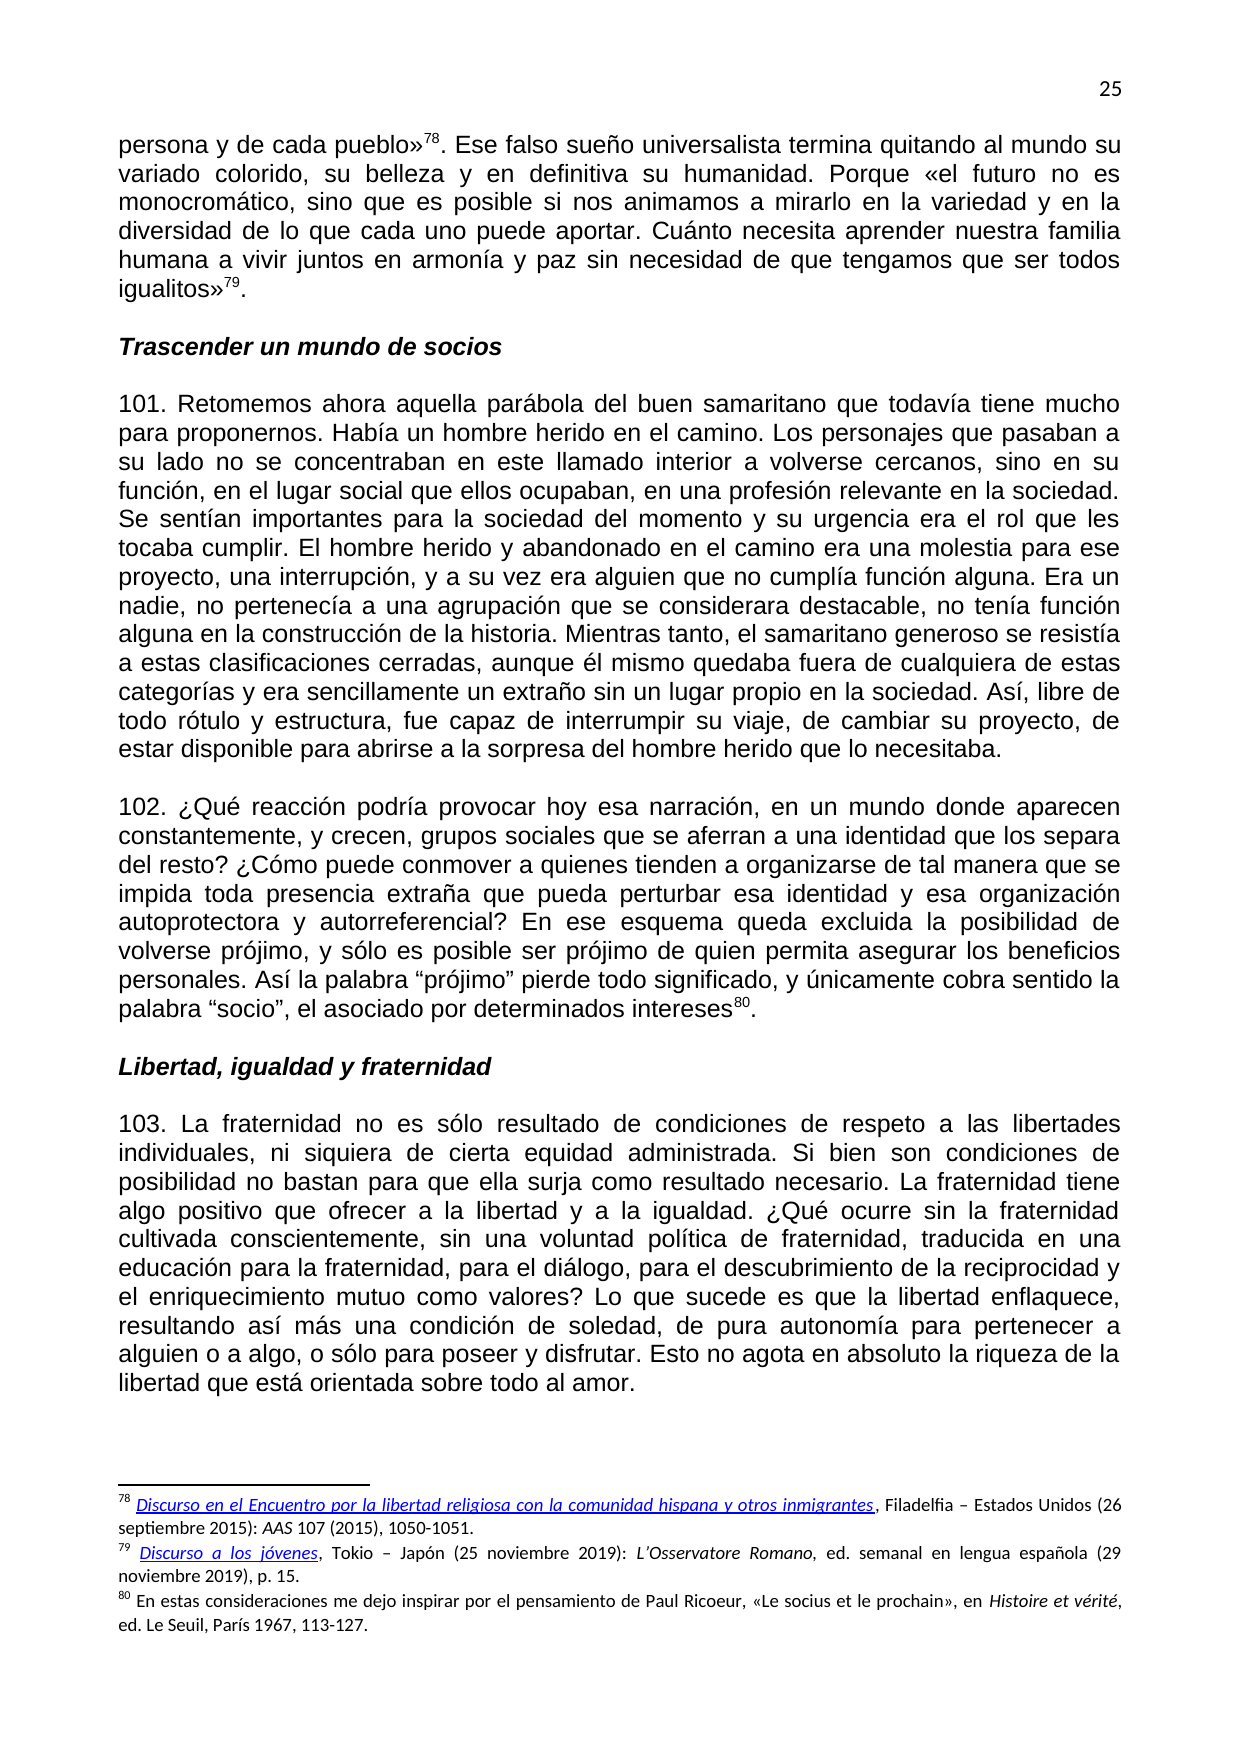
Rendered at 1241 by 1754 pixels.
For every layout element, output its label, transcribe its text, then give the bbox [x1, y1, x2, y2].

text 103. La fraternidad no es sólo resultado de condiciones de respeto a las libertades individuales, ni siquiera de cierta equidad administrada. Si bien son condiciones de posibilidad no bastan para que ella surja como resultado necesario. La fraternidad tiene algo positivo que ofrecer a la libertad y a la igualdad. ¿Qué ocurre sin la fraternidad cultivada conscientemente, sin una voluntad política de fraternidad, traducida en una educación para la fraternidad, para el diálogo, para el descubrimiento de la reciprocidad y el enriquecimiento mutuo como valores? Lo que sucede es que la libertad enflaquece, resultando así más una condición de soledad, de pura autonomía para pertenecer a alguien o a algo, o sólo para poseer y disfrutar. Esto no agota en absoluto la riqueza de la libertad que está orientada sobre todo al amor. [118, 1109, 1122, 1397]
text Trascender un mundo de socios [118, 331, 1122, 360]
text Libertad, igualdad y fraternidad [118, 1051, 1122, 1080]
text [118, 130, 1122, 302]
text 102. ¿Qué reacción podría provocar hoy esa narración, en un mundo donde aparecen constantemente, y crecen, grupos sociales que se aferran a una identidad que los separa del resto? ¿Cómo puede conmover a quienes tienden a organizarse de tal manera que se impida toda presencia extraña que pueda perturbar esa identidad y esa organización autoprotectora y autorreferencial? En ese esquema queda excluida la posibilidad de volverse prójimo, y sólo es posible ser prójimo de quien permita asegurar los beneficios personales. Así la palabra “prójimo” pierde todo significado, y únicamente cobra sentido la palabra “socio”, el asociado por determinados intereses. [118, 792, 1122, 1022]
text 101. Retomemos ahora aquella parábola del buen samaritano que todavía tiene mucho para proponernos. Había un hombre herido en el camino. Los personajes que pasaban a su lado no se concentraban en este llamado interior a volverse cercanos, sino en su función, en el lugar social que ellos ocupaban, en una profesión relevante en la sociedad. Se sentían importantes para la sociedad del momento y su urgencia era el rol que les tocaba cumplir. El hombre herido y abandonado en el camino era una molestia para ese proyecto, una interrupción, y a su vez era alguien que no cumplía función alguna. Era un nadie, no pertenecía a una agrupación que se considerara destacable, no tenía función alguna en la construcción de la historia. Mientras tanto, el samaritano generoso se resistía a estas clasificaciones cerradas, aunque él mismo quedaba fuera de cualquiera de estas categorías y era sencillamente un extraño sin un lugar propio en la sociedad. Así, libre de todo rótulo y estructura, fue capaz de interrumpir su viaje, de cambiar su proyecto, de estar disponible para abrirse a la sorpresa del hombre herido que lo necesitaba. [118, 389, 1122, 763]
